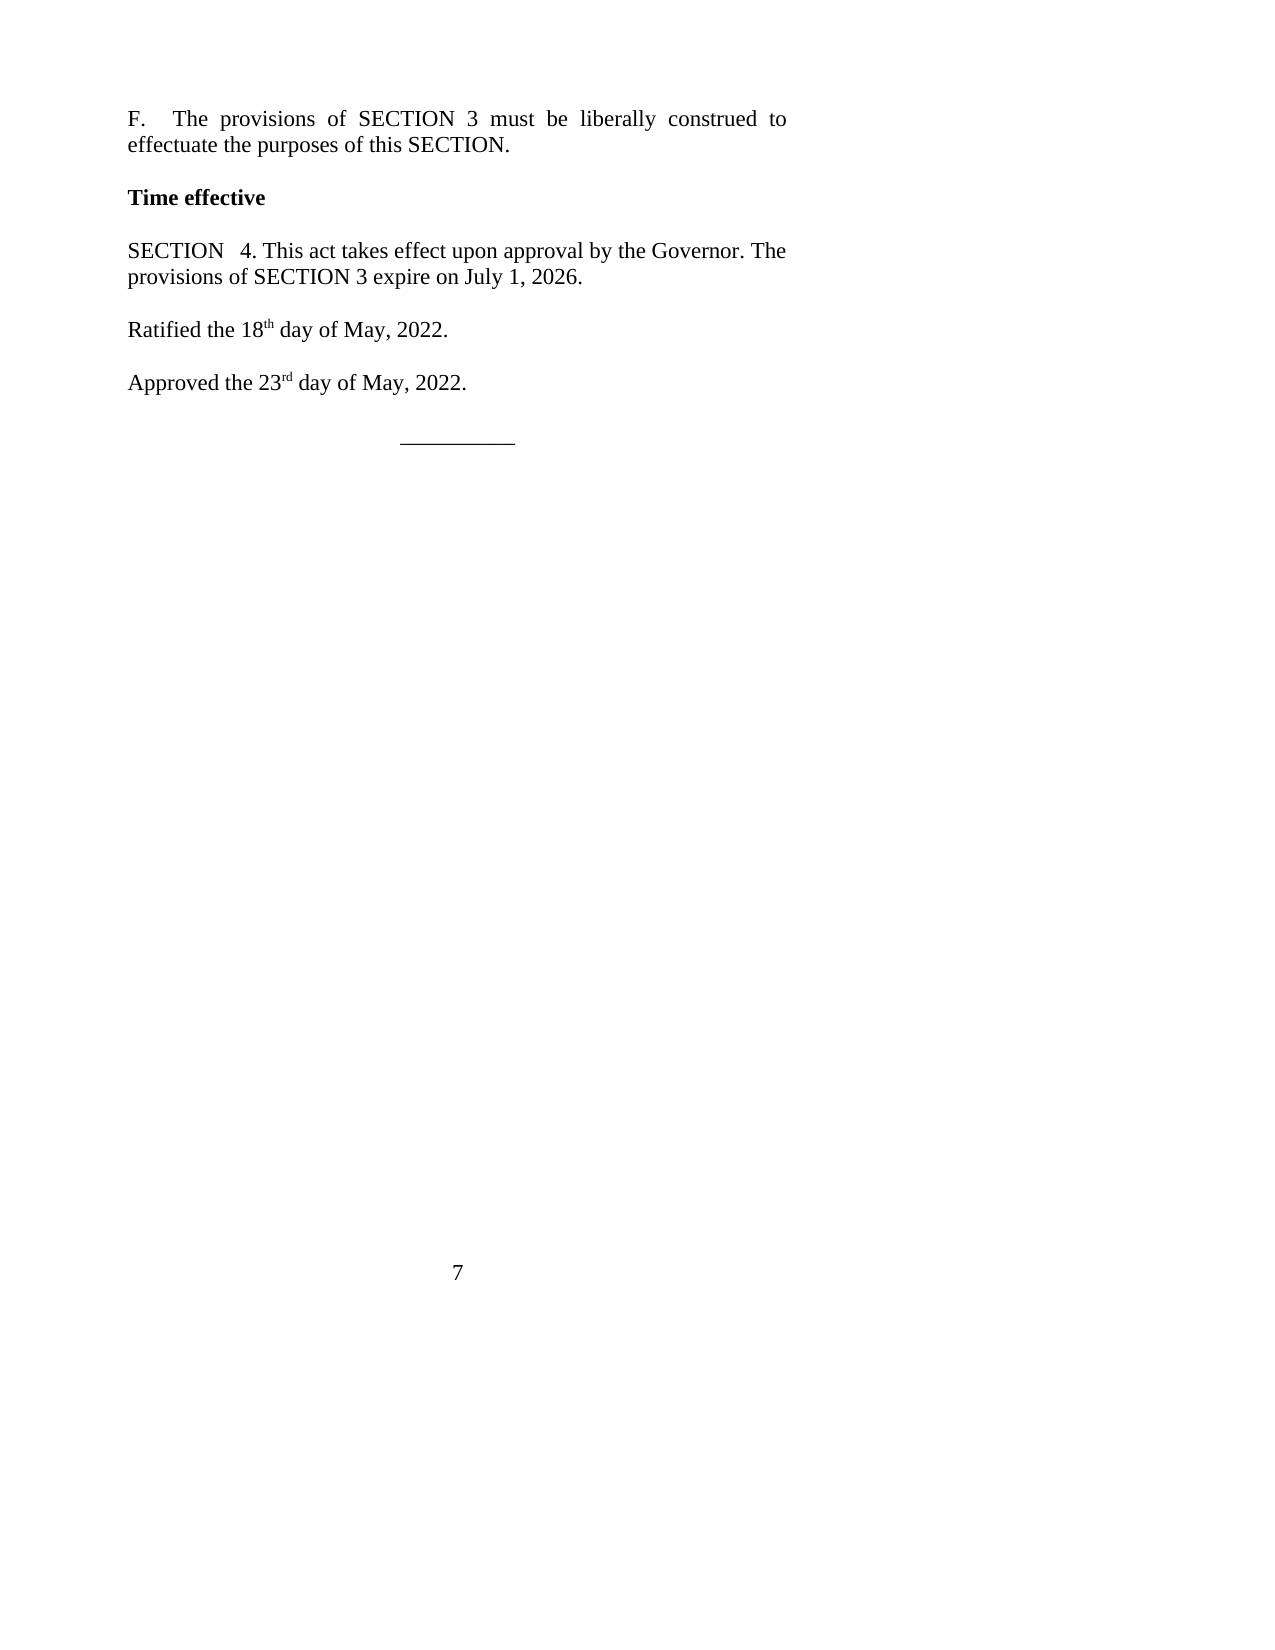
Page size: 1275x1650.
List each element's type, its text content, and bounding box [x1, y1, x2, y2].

text SECTION 4. This act takes effect upon approval by the Governor. The provisions of SECTION 3 expire on July 1, 2026. [127, 237, 787, 289]
text Approved the 23rd day of May, 2022. [127, 368, 787, 395]
text Time effective [127, 184, 787, 210]
text Ratified the 18th day of May, 2022. [127, 316, 787, 342]
text F. The provisions of SECTION 3 must be liberally construed to effectuate the purposes of this SECTION. [127, 105, 787, 158]
text __________ [127, 421, 787, 448]
